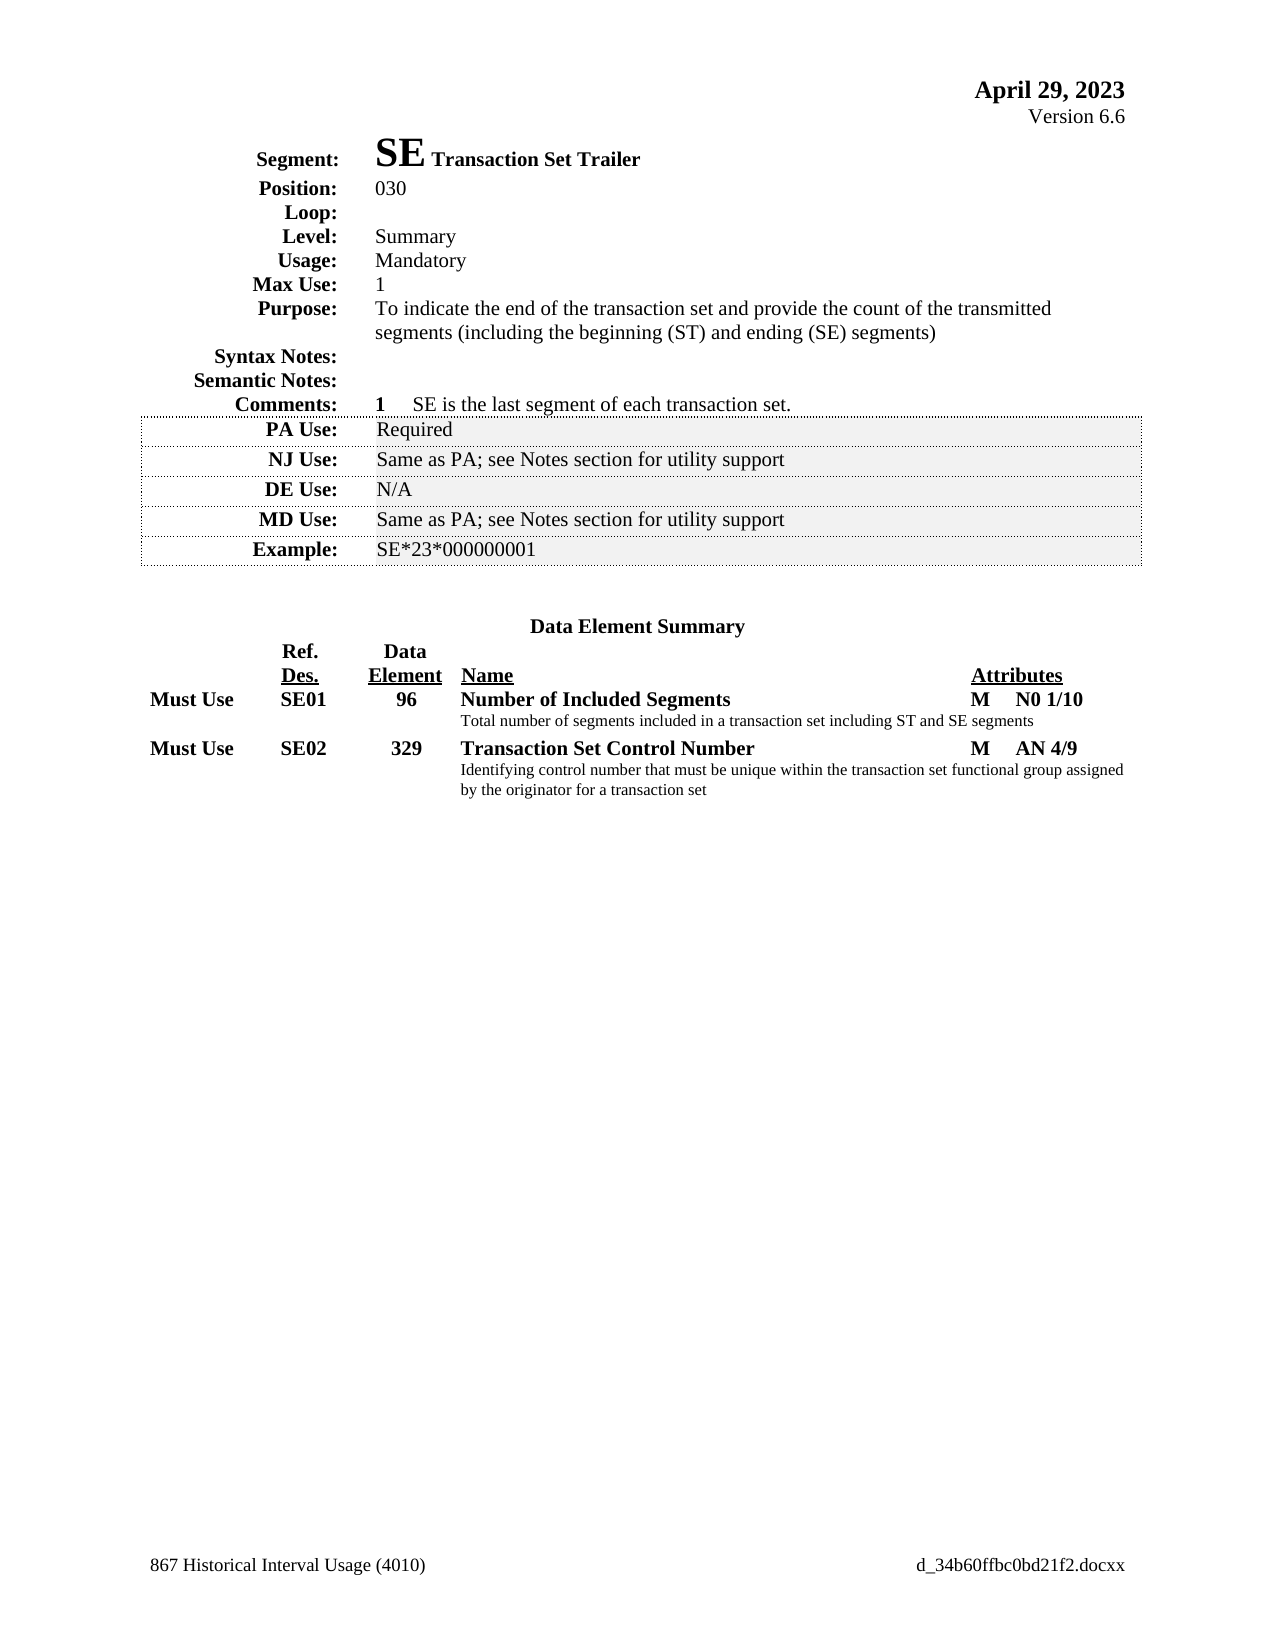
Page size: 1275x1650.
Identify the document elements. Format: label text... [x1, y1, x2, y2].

text Des. Element Name Attributes [150, 663, 1125, 687]
text Comments: 1 SE is the last segment of each transaction set. [150, 392, 1125, 416]
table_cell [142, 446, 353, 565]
text Ref. Data [150, 638, 1125, 663]
text Max Use: 1 [150, 272, 1125, 296]
text Segment: SE Transaction Set Trailer [150, 128, 1125, 176]
text Semantic Notes: [150, 368, 1125, 392]
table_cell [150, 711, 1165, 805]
text : [150, 200, 1125, 224]
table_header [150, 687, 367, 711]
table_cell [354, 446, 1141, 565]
text Level: Summary [150, 224, 1125, 248]
text Syntax Notes: [150, 344, 1125, 368]
text Purpose: To indicate the end of the transaction set and provide the count of the transmitted segments (including the beginning (ST) and ending (SE) segments) [150, 296, 1125, 344]
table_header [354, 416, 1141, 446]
text Data Element Summary [150, 614, 1125, 638]
text Position: 030 [150, 176, 1125, 200]
text Usage: Mandatory [150, 248, 1125, 272]
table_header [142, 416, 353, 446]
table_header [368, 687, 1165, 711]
